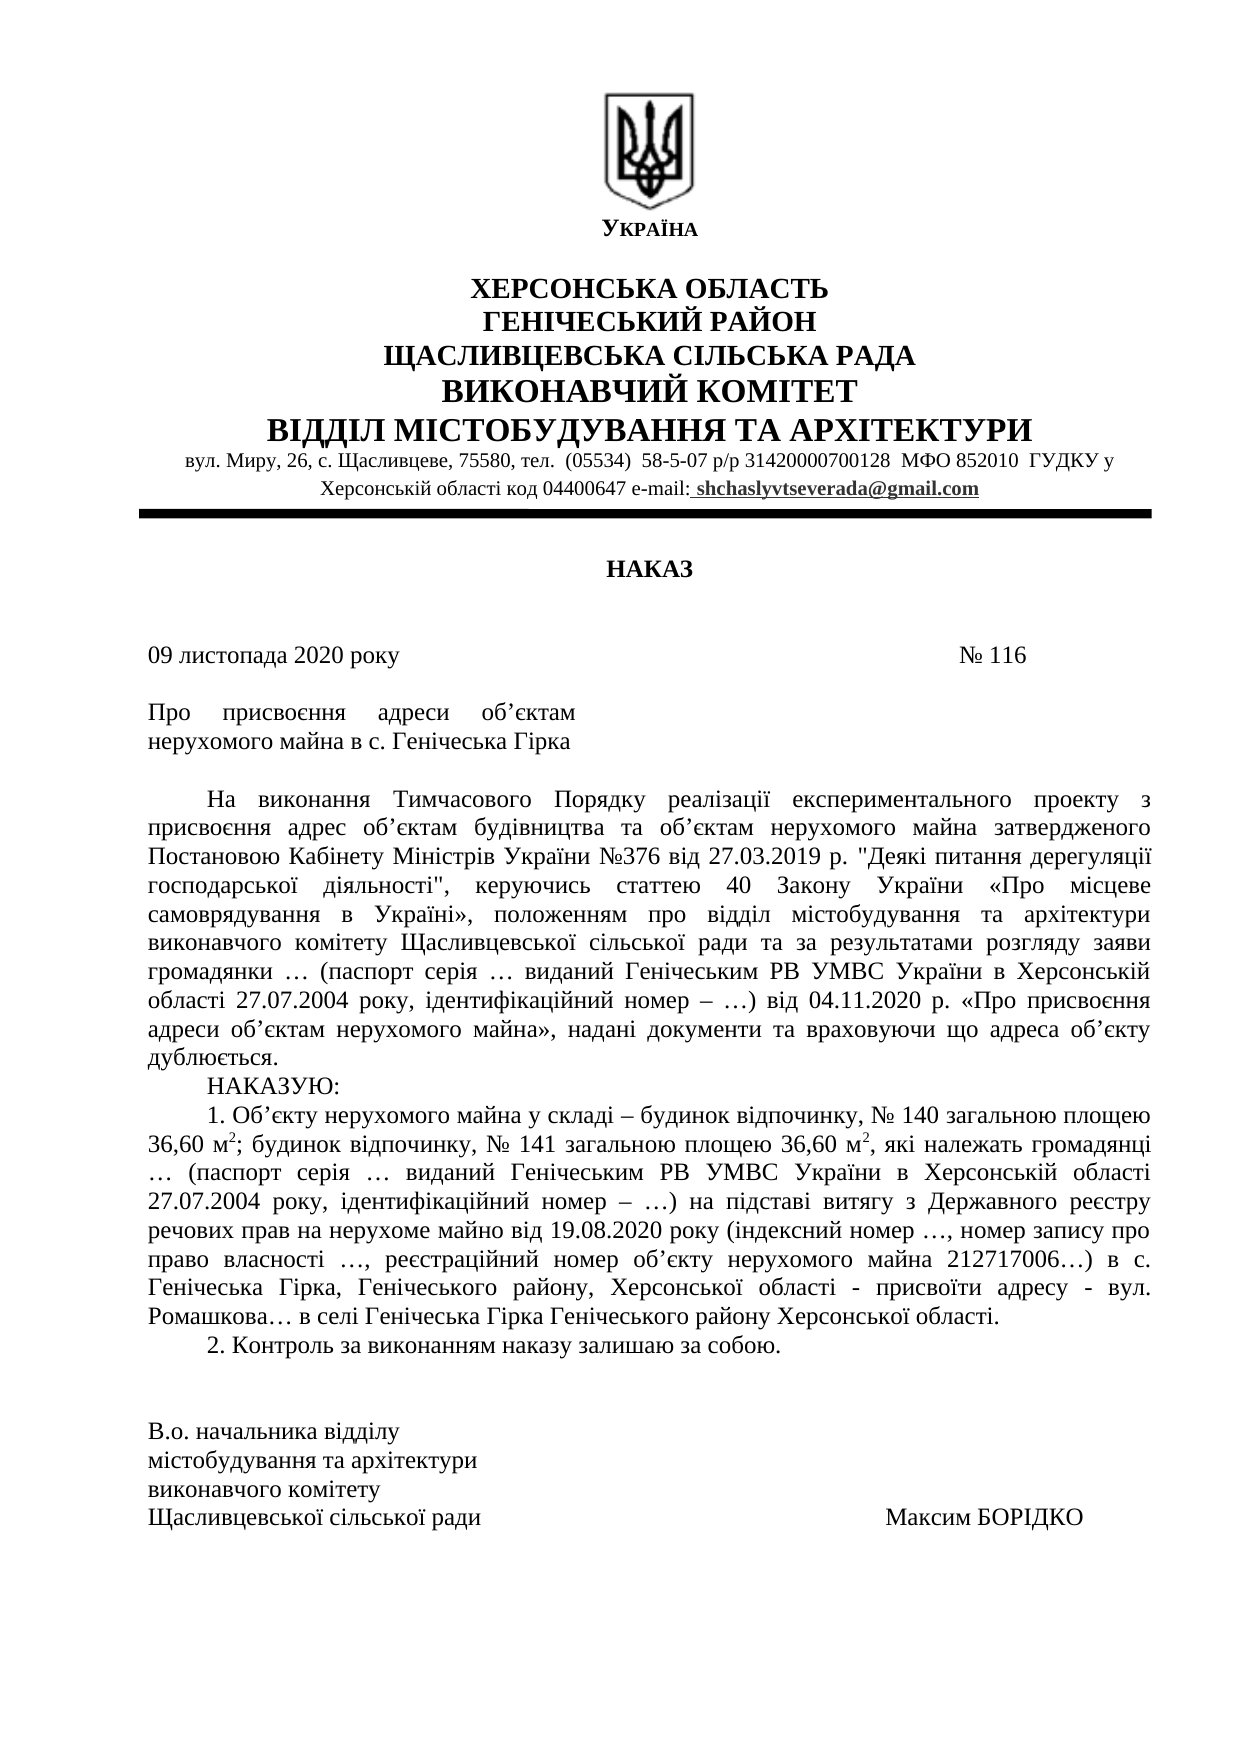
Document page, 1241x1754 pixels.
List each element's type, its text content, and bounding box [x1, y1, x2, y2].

text В.о. начальника відділу [148, 1416, 1152, 1445]
text Про присвоєння адреси об’єктам нерухомого майна в с. Генічеська Гірка [148, 697, 576, 755]
text містобудування та архітектури [148, 1445, 1152, 1474]
text ГЕНІЧЕСЬКИЙ РАЙОН [148, 304, 1152, 338]
picture [601, 88, 699, 214]
text Україна [148, 213, 1152, 242]
text 1. Об’єкту нерухомого майна у складі – будинок відпочинку, № 140 загальною площею 36,60 м2; будинок відпочинку, № 141 загальною площею 36,60 м2, які належать громадянці … (паспорт серія … виданий Генічеським РВ УМВС України в Херсонській області 27.07.2004 року, ідентифікаційний номер – …) на підставі витягу з Державного реєстру речових прав на нерухоме майно від 19.08.2020 року (індексний номер …, номер запису про право власності …, реєстраційний номер об’єкту нерухомого майна 212717006…) в с. Генічеська Гірка, Генічеського району, Херсонської області - присвоїти адресу - вул. Ромашкова… в селі Генічеська Гірка Генічеського району Херсонської області. [148, 1100, 1152, 1330]
text 2. Контроль за виконанням наказу залишаю за собою. [148, 1330, 1152, 1359]
text ВИКОНАВЧИЙ КОМІТЕТ [148, 372, 1152, 410]
text Щасливцевської сільської ради Максим БОРІДКО [148, 1502, 1152, 1531]
text НАКАЗ [148, 554, 1152, 582]
text НАКАЗУЮ: [148, 1071, 1152, 1100]
text ЩАСЛИВЦЕВСЬКА СІЛЬСЬКА РАДА [148, 338, 1152, 372]
text виконавчого комітету [148, 1474, 1152, 1502]
text вул. Миру, 26, с. Щасливцеве, 75580, тел. (05534) 58-5-07 р/р 31420000700128 МФО 852010 ГУДКУ у Херсонській області код 04400647 e-mail: shchaslyvtseverada@gmail.com [148, 448, 1152, 501]
text ВІДДІЛ МІСТОБУДУВАННЯ ТА АРХІТЕКТУРИ [148, 410, 1152, 448]
text 09 листопада 2020 року № 116 [148, 640, 1152, 669]
text ХЕРСОНСЬКА ОБЛАСТЬ [148, 271, 1152, 304]
text На виконання Тимчасового Порядку реалізації експериментального проекту з присвоєння адрес об’єктам будівництва та об’єктам нерухомого майна затвердженого Постановою Кабінету Міністрів України №376 від 27.03.2019 р. "Деякі питання дерегуляції господарської діяльності", керуючись статтею 40 Закону України «Про місцеве самоврядування в Україні», положенням про відділ містобудування та архітектури виконавчого комітету Щасливцевської сільської ради та за результатами розгляду заяви громадянки … (паспорт серія … виданий Генічеським РВ УМВС України в Херсонській області 27.07.2004 року, ідентифікаційний номер – …) від 04.11.2020 р. «Про присвоєння адреси об’єктам нерухомого майна», надані документи та враховуючи що адреса об’єкту дублюється. [148, 841, 1152, 1071]
